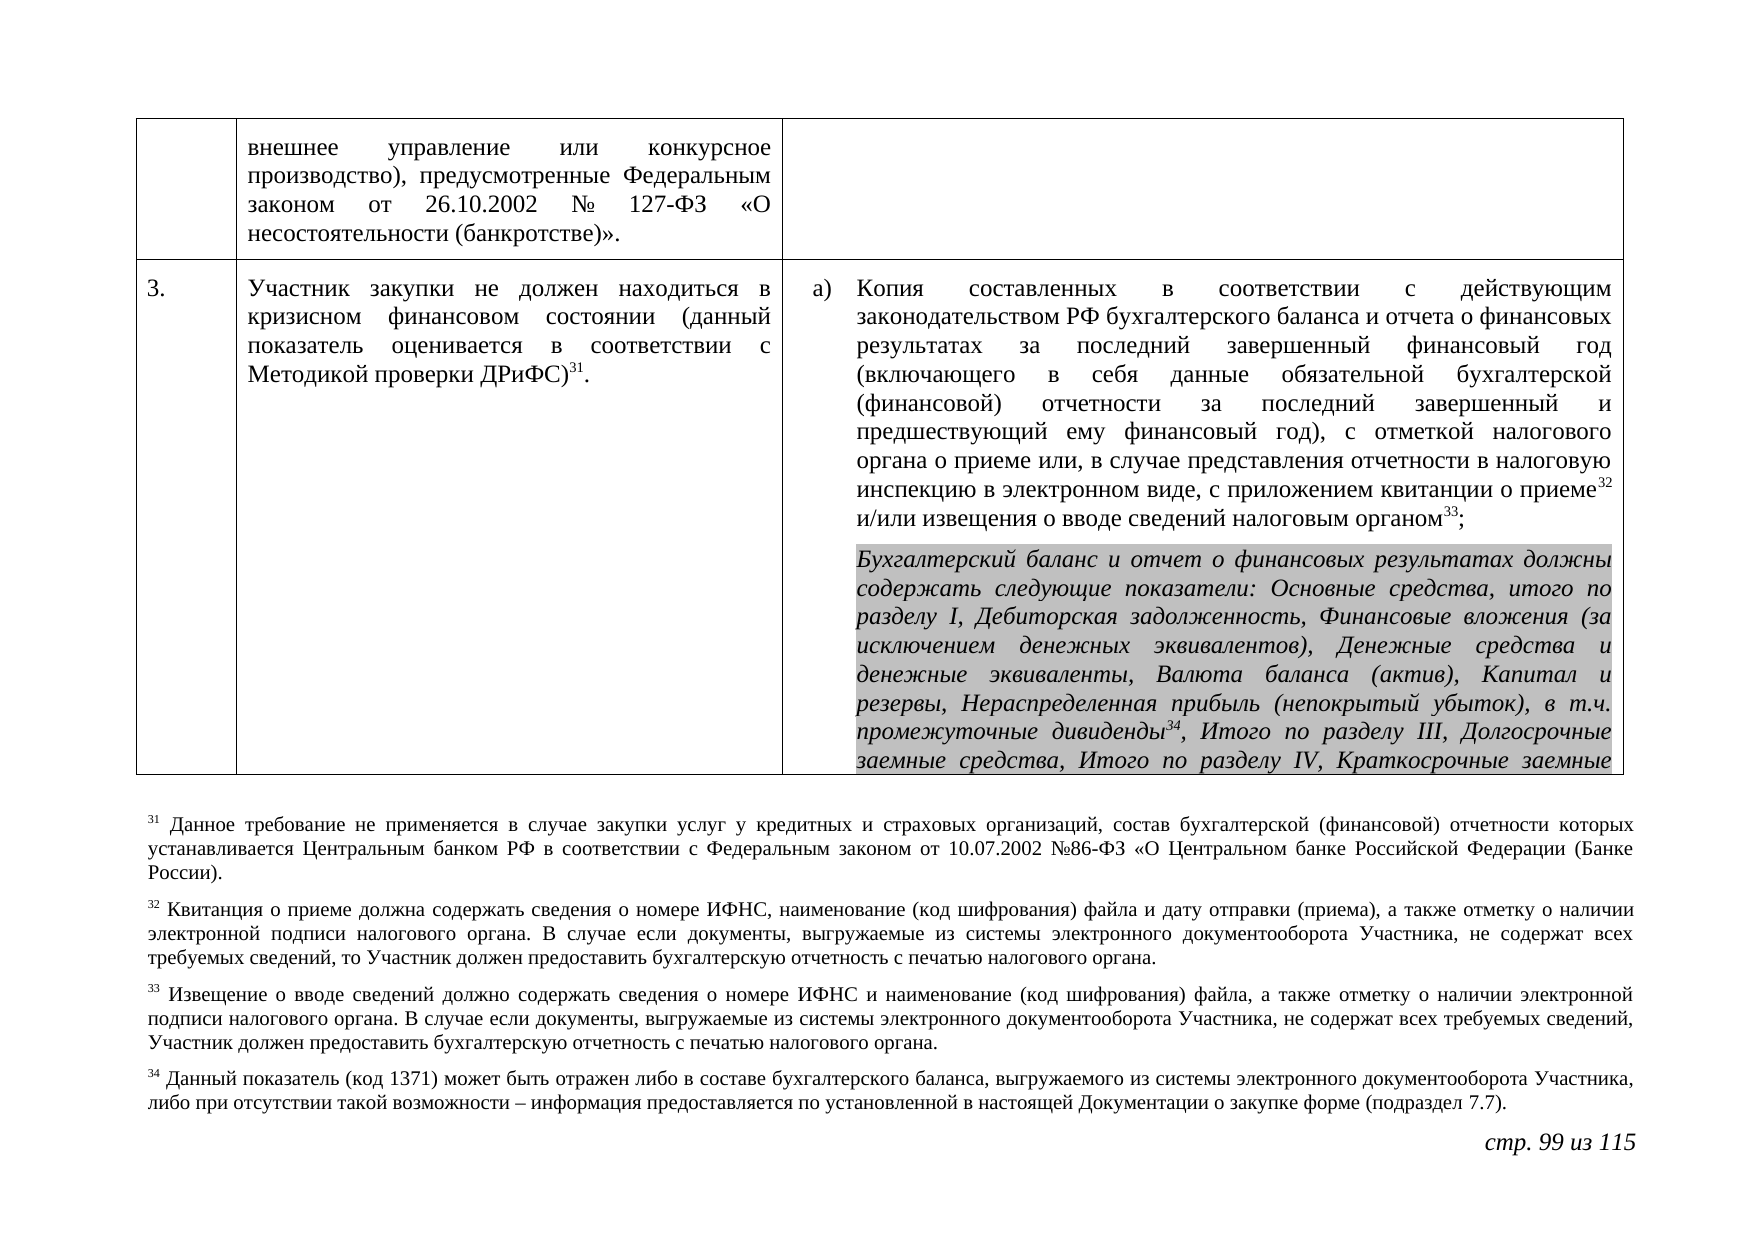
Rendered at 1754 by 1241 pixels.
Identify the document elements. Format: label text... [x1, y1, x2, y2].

table_cell [137, 260, 236, 774]
table_cell Участник закупки не должен находиться в кризисном финансовом состоянии (данный показатель оценивается в соответствии с Методикой проверки ДРиФС). [237, 260, 782, 774]
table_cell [237, 119, 782, 259]
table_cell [783, 119, 1623, 259]
table_cell [137, 119, 236, 259]
table_cell Копия составленных в соответствии с действующим законодательством РФ бухгалтерского баланса и отчета о финансовых результатах за последний завершенный финансовый год (включающего в себя данные обязательной бухгалтерской (финансовой) отчетности за последний завершенный и предшествующий ему финансовый год), с отметкой налогового органа о приеме или, в случае представления отчетности в налоговую инспекцию в электронном виде, с приложением квитанции о приеме и/или извещения о вводе сведений налоговым органом; Бухгалтерский баланс и отчет о финансовых результатах должны содержать следующие показатели: Основные средства, итого по разделу I, Дебиторская задолженность, Финансовые вложения (за исключением денежных эквивалентов), Денежные средства и денежные эквиваленты, Валюта баланса (актив), Капитал и резервы, Нераспределенная прибыль (непокрытый убыток), в т.ч. промежуточные дивиденды, Итого по разделу III, Долгосрочные заемные средства, Итого по разделу IV, Краткосрочные заемные средства, Кредиторская задолженность, Итого по разделу V, Валюта баланса (пассив), Выручка, Проценты к уплате, Прибыль (убыток) до налогообложения. В случае если Участник предоставляет в налоговые органы упрощенную бухгалтерскую (финансовую) отчетность, ему необходимо предоставить в составе заявки копию данной отчетности с отметкой налогового органа о приеме или, в случае представления отчетности в налоговую инспекцию в электронном виде, с приложением квитанции о приеме и/или извещения о вводе сведений налоговым органом, а также дополнительно сведения о размере всех требуемых показателей по установленной в настоящей Документации о закупке форме (подраздел 7.8) по данным отчетных периодов, содержащихся в предоставленной упрощенной бухгалтерской (финансовой) отчетности. Иные участники закупки (индивидуальные предприниматели и иностранные лица), имеющие право не вести бухгалтерский учет в соответствии с п.2 ст.6 Федерального закона от 06.12.2011 №402-ФЗ «О бухгалтерском учете», предоставляют данные за последний завершенный и предшествующий ему финансовый год по установленной в Документации о закупке форме — Данные бухгалтерской (финансовой) отчетности (форма 8) (подраздел 7.8), заверенные подписями индивидуального предпринимателя / руководителя и главного бухгалтера, а также печатью Участника (при наличии таковой). Вновь зарегистрированные участники, на момент подачи заявки не предоставлявшие в соответствии с действующим законодательством РФ в налоговые органы бухгалтерскую (финансовую) отчетность за завершенный финансовый год, предоставляют заверенную подписями руководителя и главного бухгалтера, а также печатью Участника (при наличии таковой) копию составленной в соответствии с требованиями действующего законодательства РФ промежуточной бухгалтерской (финансовой) отчетности (за последний завершенный квартал), содержащую все вышеперечисленные показатели, либо данные по установленной в Документации о закупке форме — Данные бухгалтерской (финансовой) отчетности (форма 8) (подраздел 7.8). [783, 260, 1623, 774]
